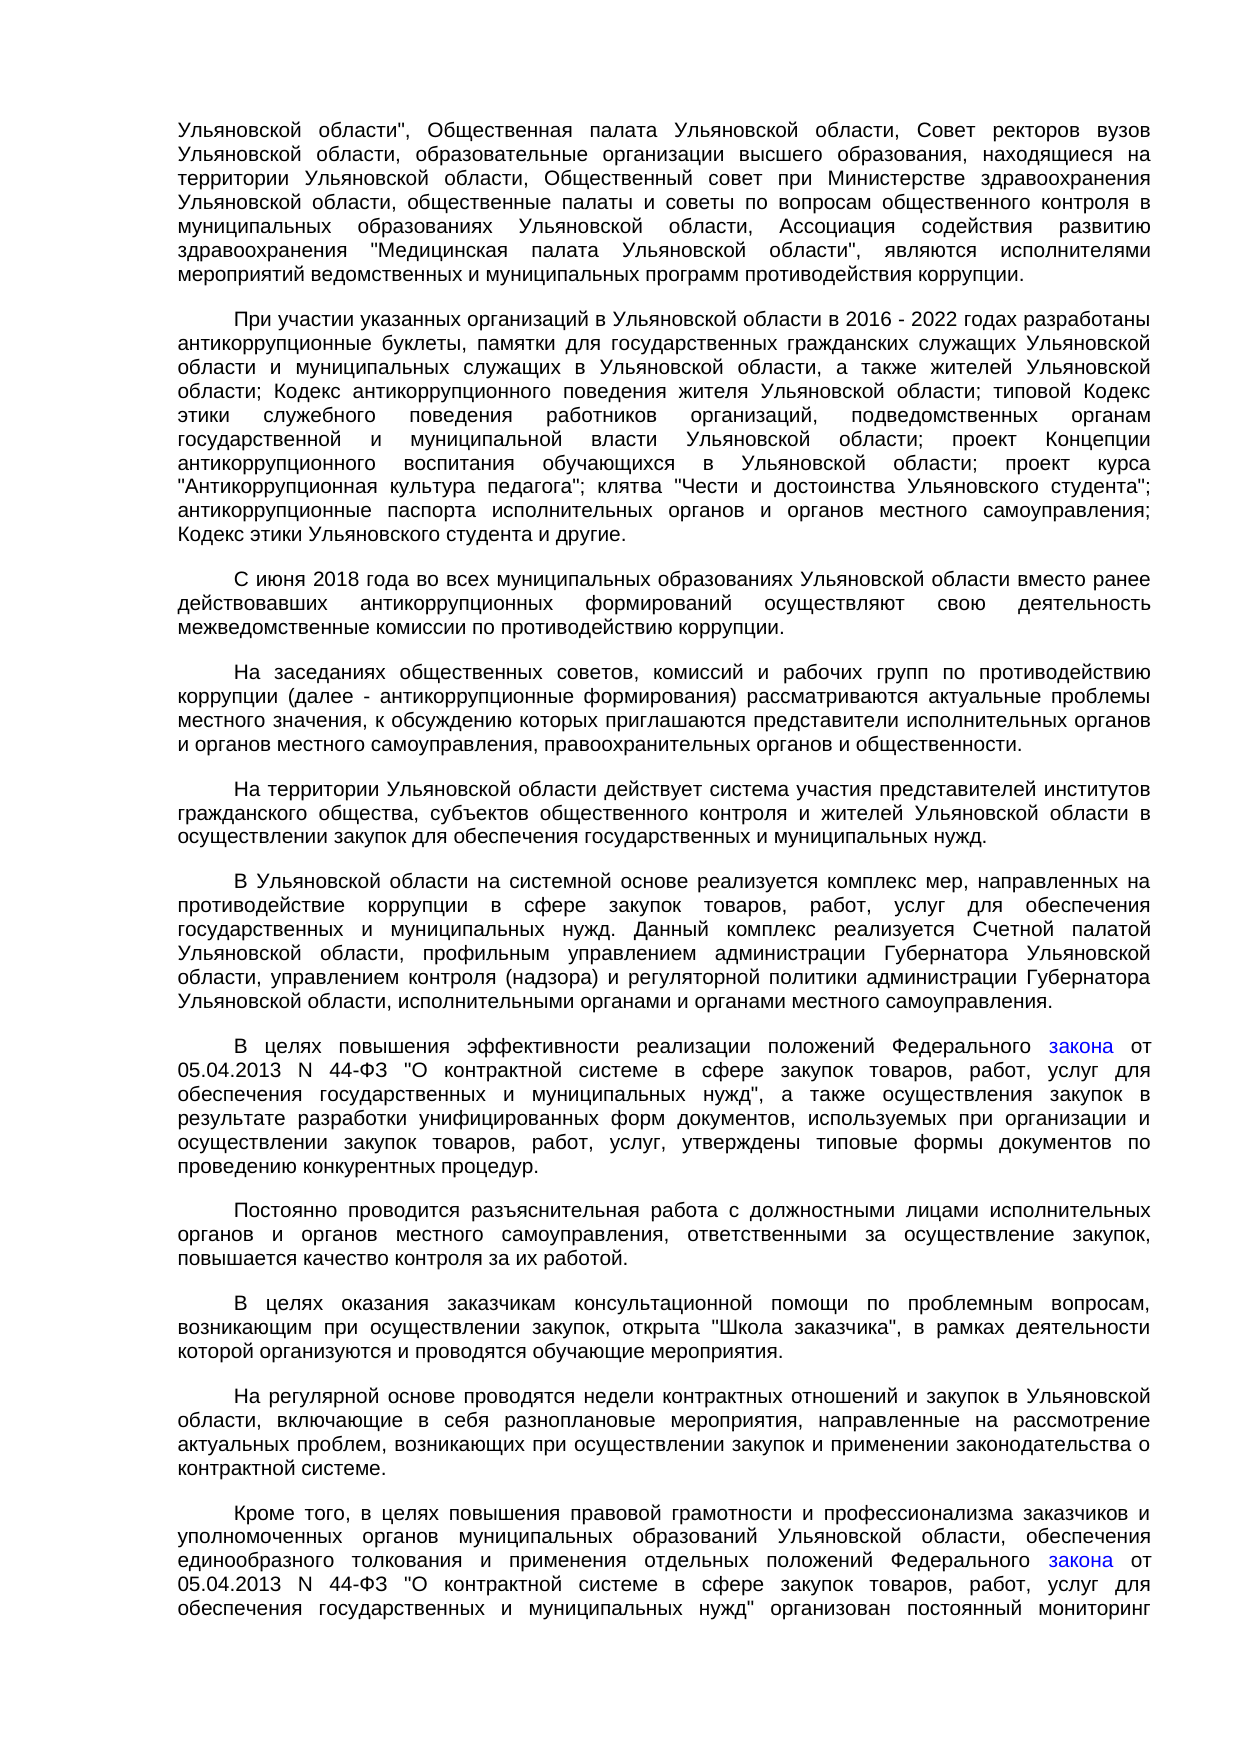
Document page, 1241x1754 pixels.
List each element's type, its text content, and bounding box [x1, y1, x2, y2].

text На территории Ульяновской области действует система участия представителей институтов гражданского общества, субъектов общественного контроля и жителей Ульяновской области в осуществлении закупок для обеспечения государственных и муниципальных нужд. [177, 776, 1152, 848]
text На заседаниях общественных советов, комиссий и рабочих групп по противодействию коррупции (далее - антикоррупционные формирования) рассматриваются актуальные проблемы местного значения, к обсуждению которых приглашаются представители исполнительных органов и органов местного самоуправления, правоохранительных органов и общественности. [177, 660, 1152, 756]
text В Ульяновской области на системной основе реализуется комплекс мер, направленных на противодействие коррупции в сфере закупок товаров, работ, услуг для обеспечения государственных и муниципальных нужд. Данный комплекс реализуется Счетной палатой Ульяновской области, профильным управлением администрации Губернатора Ульяновской области, управлением контроля (надзора) и регуляторной политики администрации Губернатора Ульяновской области, исполнительными органами и органами местного самоуправления. [177, 869, 1152, 1013]
text На регулярной основе проводятся недели контрактных отношений и закупок в Ульяновской области, включающие в себя разноплановые мероприятия, направленные на рассмотрение актуальных проблем, возникающих при осуществлении закупок и применении законодательства о контрактной системе. [177, 1384, 1152, 1479]
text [177, 1500, 1152, 1620]
text В целях оказания заказчикам консультационной помощи по проблемным вопросам, возникающим при осуществлении закупок, открыта "Школа заказчика", в рамках деятельности которой организуются и проводятся обучающие мероприятия. [177, 1291, 1152, 1363]
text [177, 118, 1152, 286]
text С июня 2018 года во всех муниципальных образованиях Ульяновской области вместо ранее действовавших антикоррупционных формирований осуществляют свою деятельность межведомственные комиссии по противодействию коррупции. [177, 567, 1152, 639]
text Постоянно проводится разъяснительная работа с должностными лицами исполнительных органов и органов местного самоуправления, ответственными за осуществление закупок, повышается качество контроля за их работой. [177, 1198, 1152, 1270]
text В целях повышения эффективности реализации положений Федерального закона от 05.04.2013 N 44-ФЗ "О контрактной системе в сфере закупок товаров, работ, услуг для обеспечения государственных и муниципальных нужд", а также осуществления закупок в результате разработки унифицированных форм документов, используемых при организации и осуществлении закупок товаров, работ, услуг, утверждены типовые формы документов по проведению конкурентных процедур. [177, 1034, 1152, 1177]
text При участии указанных организаций в Ульяновской области в 2016 - 2022 годах разработаны антикоррупционные буклеты, памятки для государственных гражданских служащих Ульяновской области и муниципальных служащих в Ульяновской области, а также жителей Ульяновской области; Кодекс антикоррупционного поведения жителя Ульяновской области; типовой Кодекс этики служебного поведения работников организаций, подведомственных органам государственной и муниципальной власти Ульяновской области; проект Концепции антикоррупционного воспитания обучающихся в Ульяновской области; проект курса "Антикоррупционная культура педагога"; клятва "Чести и достоинства Ульяновского студента"; антикоррупционные паспорта исполнительных органов и органов местного самоуправления; Кодекс этики Ульяновского студента и другие. [177, 307, 1152, 546]
